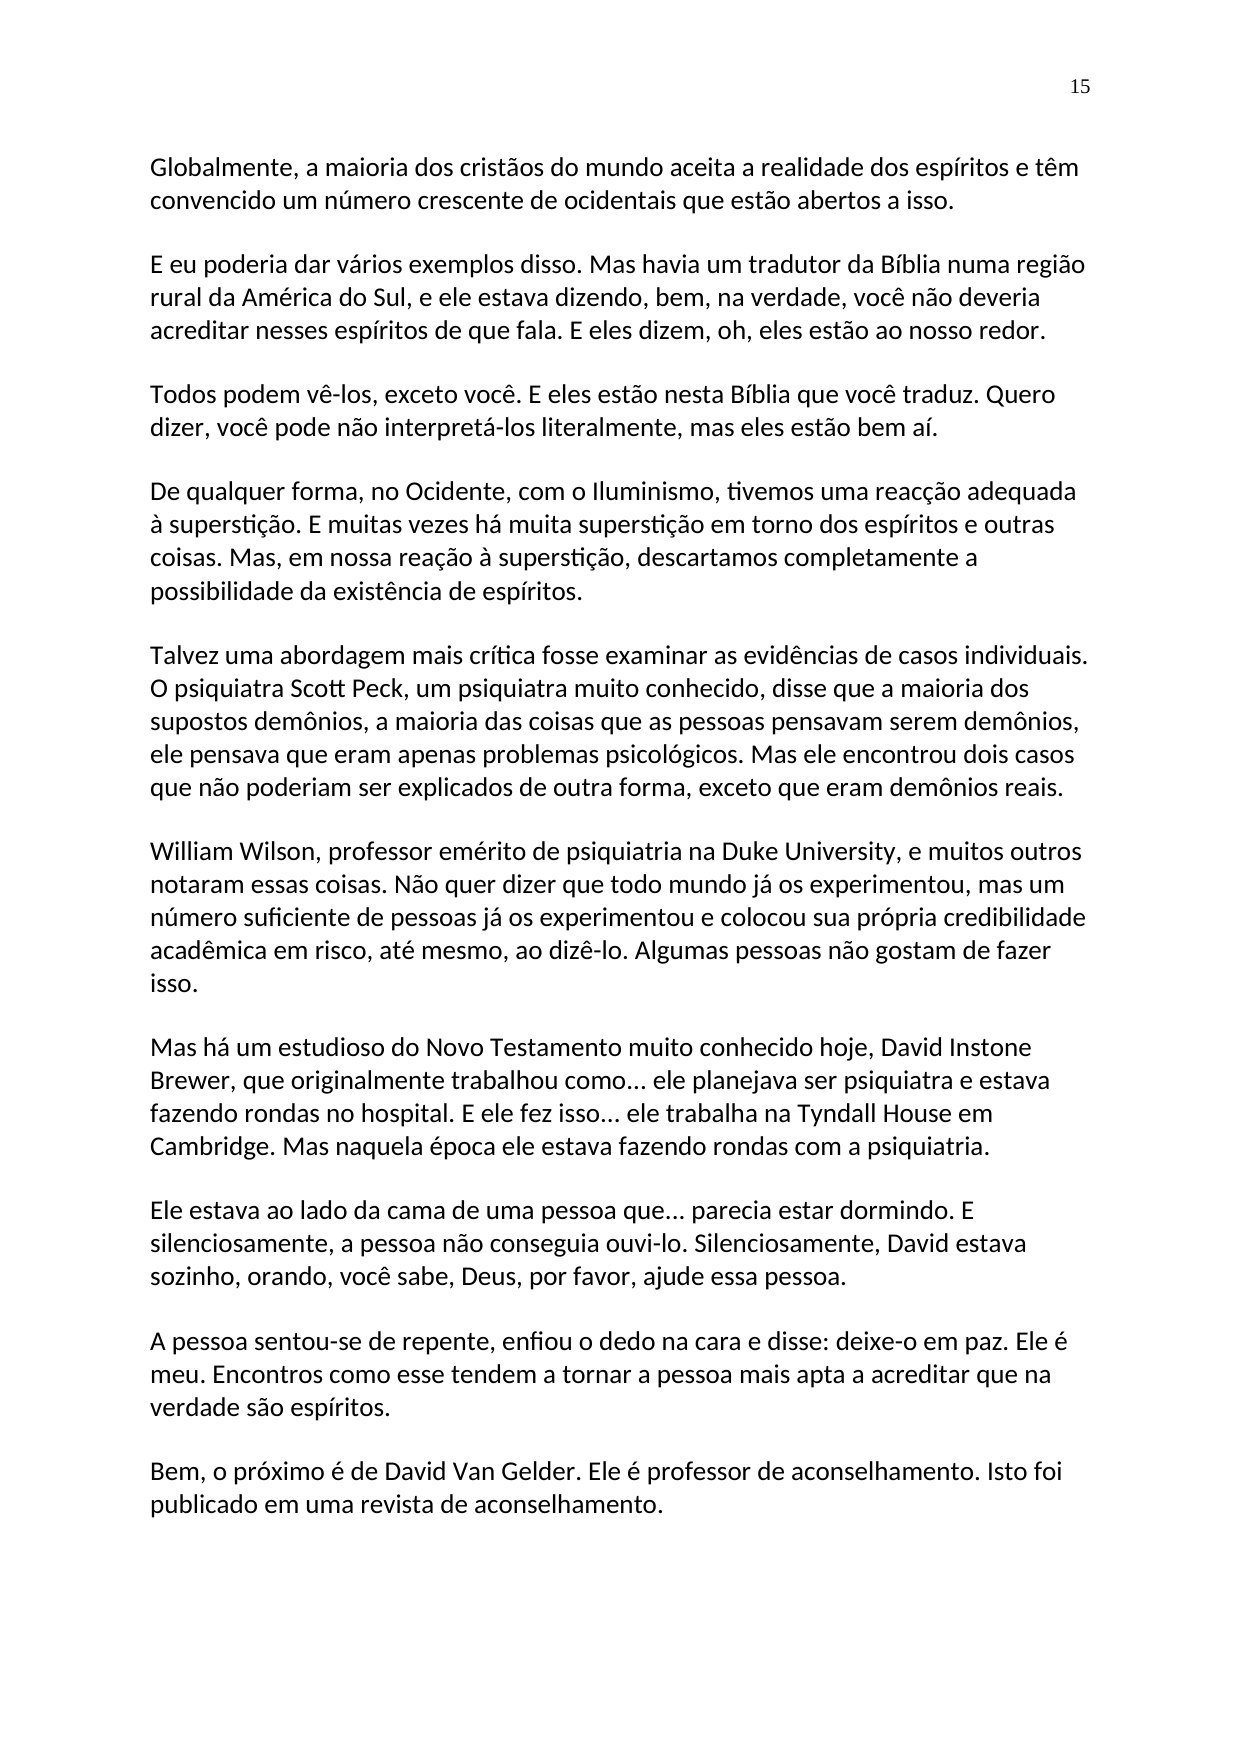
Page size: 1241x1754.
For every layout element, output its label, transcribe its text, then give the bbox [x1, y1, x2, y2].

text E eu poderia dar vários exemplos disso. Mas havia um tradutor da Bíblia numa região rural da América do Sul, e ele estava dizendo, bem, na verdade, você não deveria acreditar nesses espíritos de que fala. E eles dizem, oh, eles estão ao nosso redor. [150, 247, 1090, 346]
text De qualquer forma, no Ocidente, com o Iluminismo, tivemos uma reacção adequada à superstição. E muitas vezes há muita superstição em torno dos espíritos e outras coisas. Mas, em nossa reação à superstição, descartamos completamente a possibilidade da existência de espíritos. [150, 474, 1090, 607]
text Ele estava ao lado da cama de uma pessoa que... parecia estar dormindo. E silenciosamente, a pessoa não conseguia ouvi-lo. Silenciosamente, David estava sozinho, orando, você sabe, Deus, por favor, ajude essa pessoa. [150, 1193, 1090, 1293]
text Bem, o próximo é de David Van Gelder. Ele é professor de aconselhamento. Isto foi publicado em uma revista de aconselhamento. [150, 1454, 1090, 1520]
text Mas há um estudioso do Novo Testamento muito conhecido hoje, David Instone Brewer, que originalmente trabalhou como... ele planejava ser psiquiatra e estava fazendo rondas no hospital. E ele fez isso... ele trabalha na Tyndall House em Cambridge. Mas naquela época ele estava fazendo rondas com a psiquiatria. [150, 1030, 1090, 1162]
text Todos podem vê-los, exceto você. E eles estão nesta Bíblia que você traduz. Quero dizer, você pode não interpretá-los literalmente, mas eles estão bem aí. [150, 377, 1090, 443]
text A pessoa sentou-se de repente, enfiou o dedo na cara e disse: deixe-o em paz. Ele é meu. Encontros como esse tendem a tornar a pessoa mais apta a acreditar que na verdade são espíritos. [150, 1324, 1090, 1423]
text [150, 150, 1090, 216]
text Talvez uma abordagem mais crítica fosse examinar as evidências de casos individuais. O psiquiatra Scott Peck, um psiquiatra muito conhecido, disse que a maioria dos supostos demônios, a maioria das coisas que as pessoas pensavam serem demônios, ele pensava que eram apenas problemas psicológicos. Mas ele encontrou dois casos que não poderiam ser explicados de outra forma, exceto que eram demônios reais. [150, 638, 1090, 803]
text William Wilson, professor emérito de psiquiatria na Duke University, e muitos outros notaram essas coisas. Não quer dizer que todo mundo já os experimentou, mas um número suficiente de pessoas já os experimentou e colocou sua própria credibilidade acadêmica em risco, até mesmo, ao dizê-lo. Algumas pessoas não gostam de fazer isso. [150, 834, 1090, 999]
